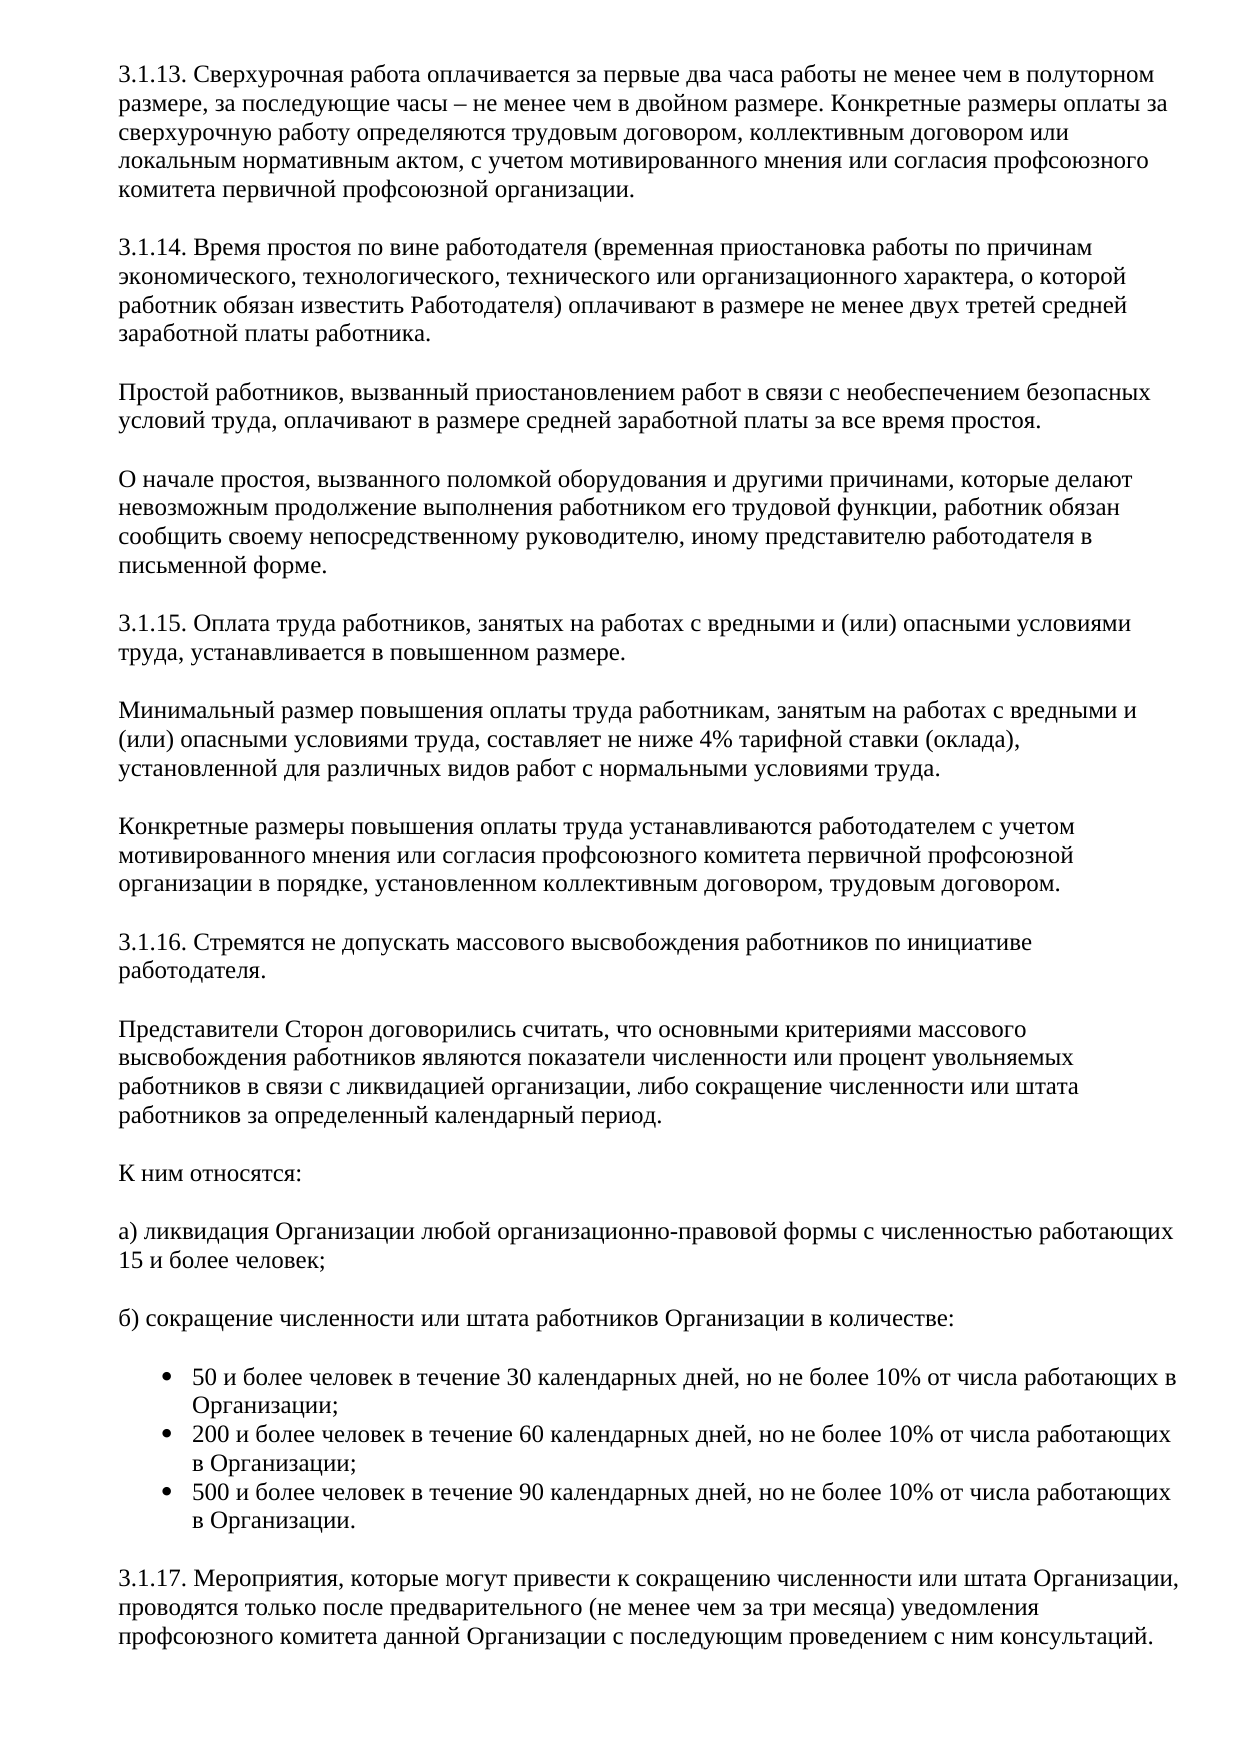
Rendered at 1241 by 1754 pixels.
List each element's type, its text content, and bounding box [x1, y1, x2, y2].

text О начале простоя, вызванного поломкой оборудования и другими причинами, которые делают невозможным продолжение выполнения работником его трудовой функции, работник обязан сообщить своему непосредственному руководителю, иному представителю работодателя в письменной форме. [118, 464, 1181, 579]
list 200 и более человек в течение 60 календарных дней, но не более 10% от числа работающих в Организации; [162, 1419, 1181, 1477]
text 3.1.15. Оплата труда работников, занятых на работах с вредными и (или) опасными условиями труда, устанавливается в повышенном размере. [118, 608, 1181, 666]
text Простой работников, вызванный приостановлением работ в связи с необеспечением безопасных условий труда, оплачивают в размере средней заработной платы за все время простоя. [118, 377, 1181, 434]
text Минимальный размер повышения оплаты труда работникам, занятым на работах с вредными и (или) опасными условиями труда, составляет не ниже 4% тарифной ставки (оклада), установленной для различных видов работ с нормальными условиями труда. [118, 695, 1181, 781]
list 500 и более человек в течение 90 календарных дней, но не более 10% от числа работающих в Организации. [162, 1477, 1181, 1534]
text 3.1.14. Время простоя по вине работодателя (временная приостановка работы по причинам экономического, технологического, технического или организационного характера, о которой работник обязан известить Работодателя) оплачивают в размере не менее двух третей средней заработной платы работника. [118, 232, 1181, 347]
text 3.1.17. Мероприятия, которые могут привести к сокращению численности или штата Организации, проводятся только после предварительного (не менее чем за три месяца) уведомления профсоюзного комитета данной Организации с последующим проведением с ним консультаций. [118, 1563, 1181, 1650]
text 3.1.13. Сверхурочная работа оплачивается за первые два часа работы не менее чем в полуторном размере, за последующие часы – не менее чем в двойном размере. Конкретные размеры оплаты за сверхурочную работу определяются трудовым договором, коллективным договором или локальным нормативным актом, с учетом мотивированного мнения или согласия профсоюзного комитета первичной профсоюзной организации. [118, 59, 1181, 203]
text Представители Сторон договорились считать, что основными критериями массового высвобождения работников являются показатели численности или процент увольняемых работников в связи с ликвидацией организации, либо сокращение численности или штата работников за определенный календарный период. [118, 1014, 1181, 1129]
text 3.1.16. Стремятся не допускать массового высвобождения работников по инициативе работодателя. [118, 927, 1181, 984]
text б) сокращение численности или штата работников Организации в количестве: [118, 1303, 1181, 1332]
text К ним относятся: [118, 1158, 1181, 1187]
text Конкретные размеры повышения оплаты труда устанавливаются работодателем с учетом мотивированного мнения или согласия профсоюзного комитета первичной профсоюзной организации в порядке, установленном коллективным договором, трудовым договором. [118, 811, 1181, 897]
list 50 и более человек в течение 30 календарных дней, но не более 10% от числа работающих в Организации; [162, 1362, 1181, 1419]
text а) ликвидация Организации любой организационно-правовой формы с численностью работающих 15 и более человек; [118, 1216, 1181, 1274]
